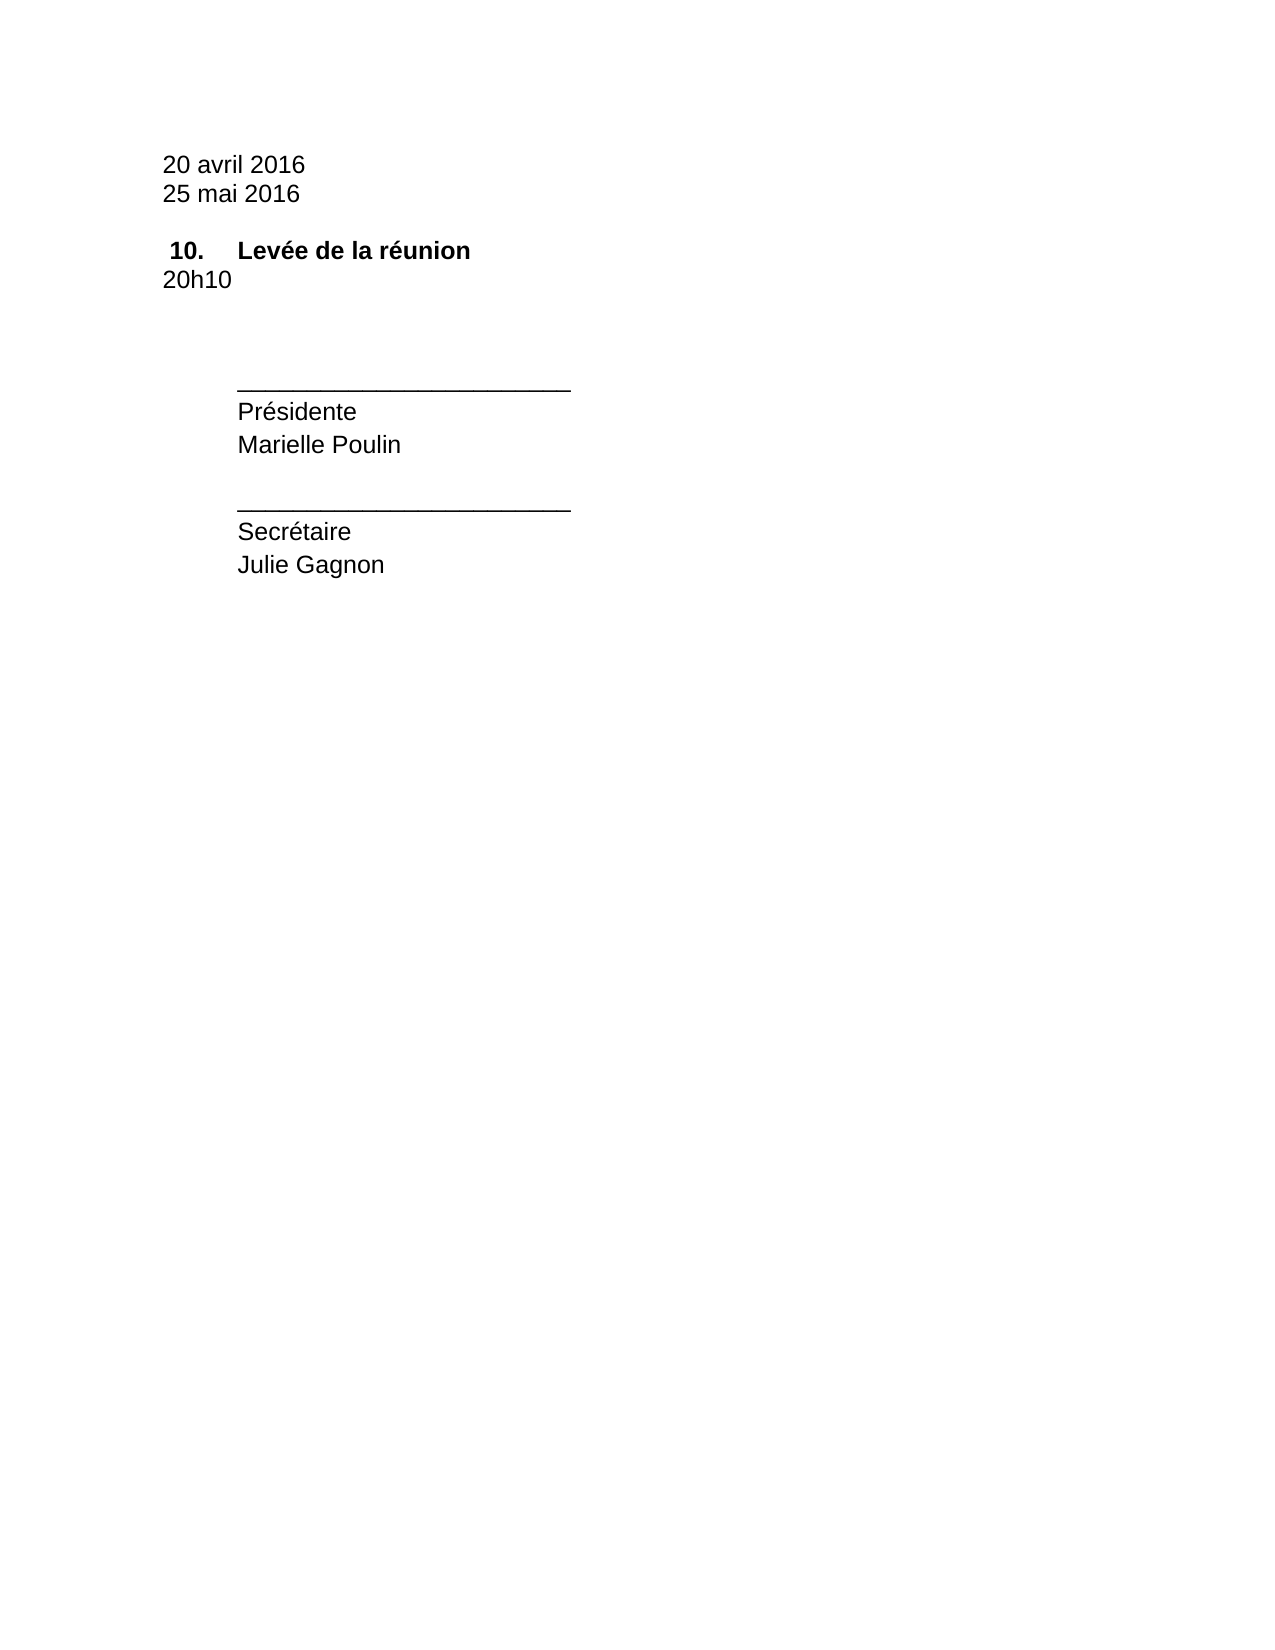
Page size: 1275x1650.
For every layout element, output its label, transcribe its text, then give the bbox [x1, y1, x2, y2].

text 25 mai 2016 [162, 179, 1125, 207]
text Présidente [162, 397, 1125, 426]
text ________________________ [162, 364, 1125, 393]
text Secrétaire [237, 517, 1125, 546]
text 20h10 [162, 265, 1125, 294]
text 20 avril 2016 [162, 150, 1125, 179]
text Julie Gagnon [237, 550, 1125, 579]
text Marielle Poulin [237, 430, 1125, 459]
text 10. Levée de la réunion [162, 236, 1125, 265]
text ________________________ [237, 484, 1125, 513]
